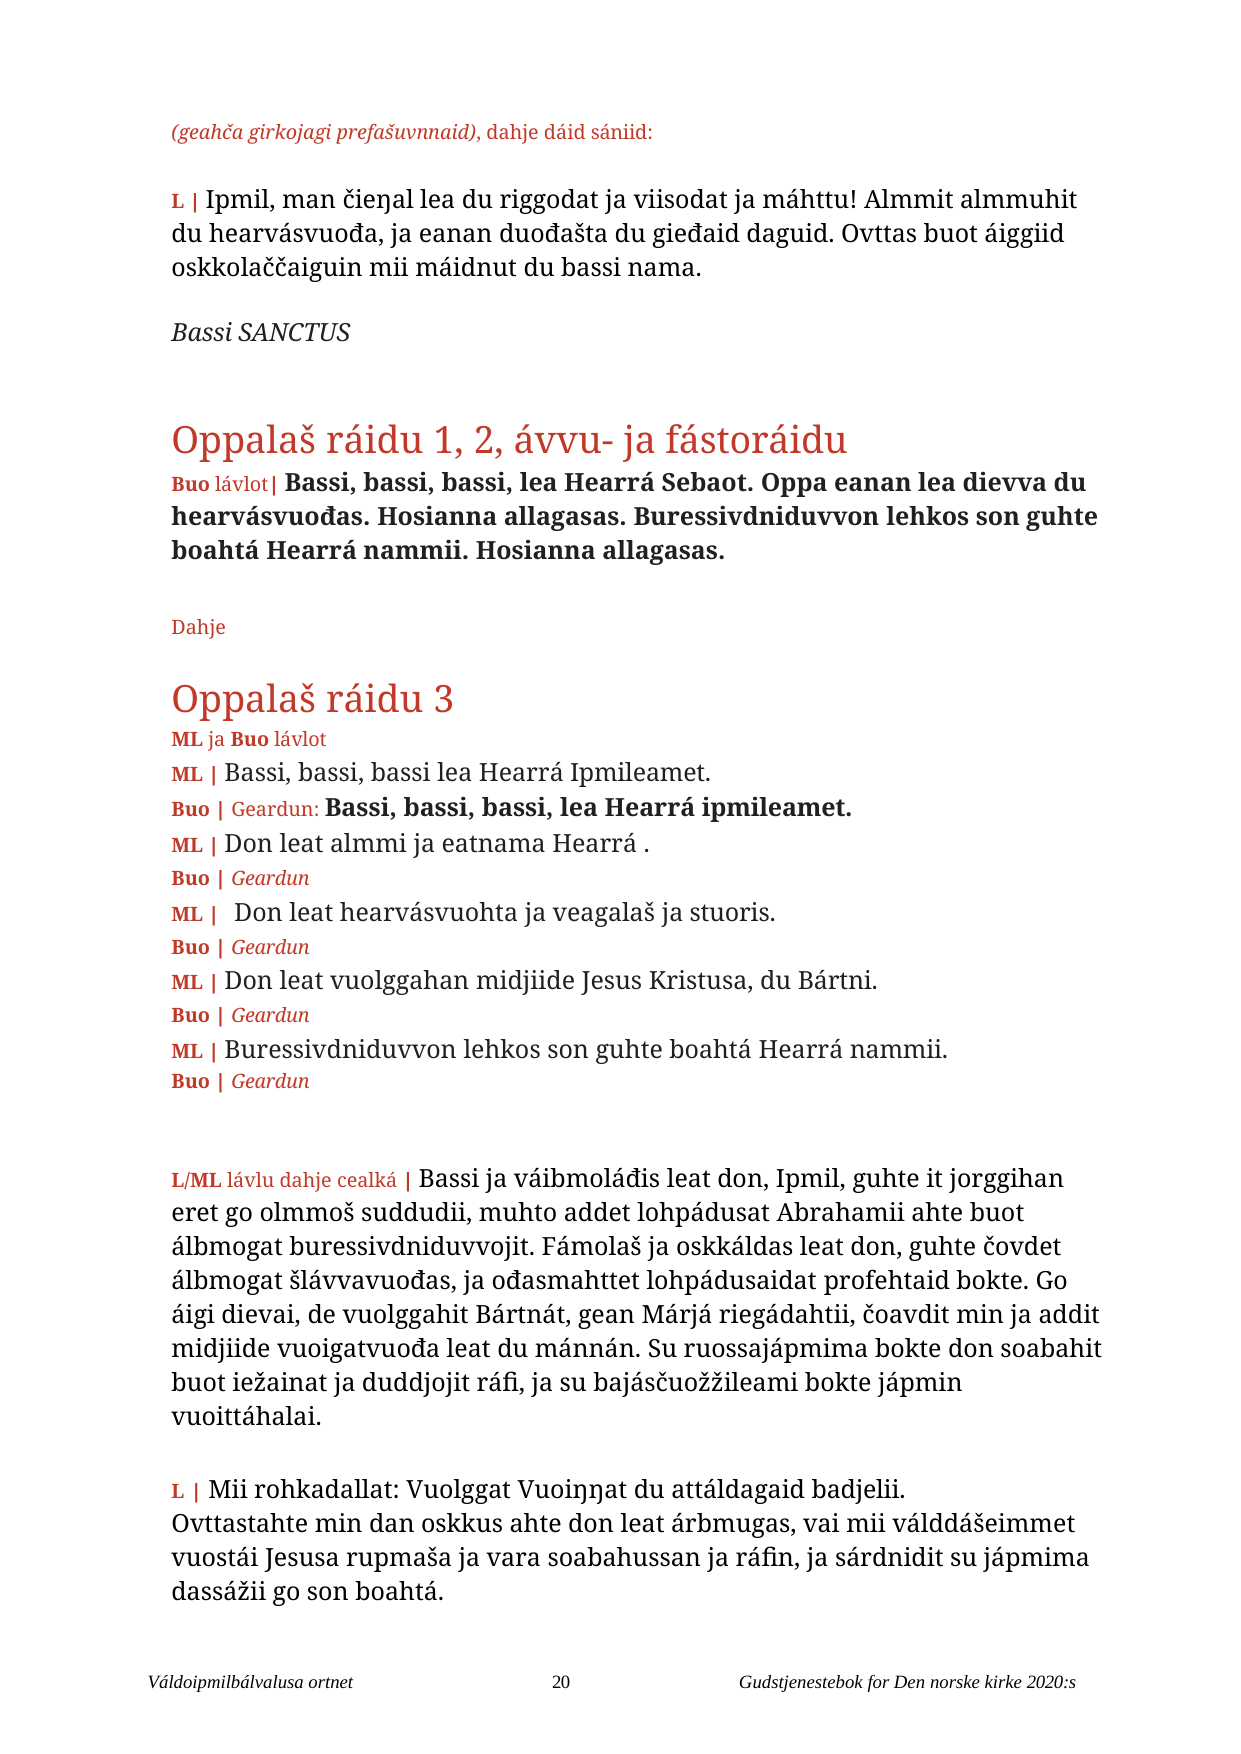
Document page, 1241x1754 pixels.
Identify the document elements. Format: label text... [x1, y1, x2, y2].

text ML | Don leat hearvásvuohta ja veagalaš ja stuoris. [171, 894, 1113, 928]
text Buo | Geardun [171, 1067, 1113, 1094]
text Ovttastahte min dan oskkus ahte don leat árbmugas, vai mii válddášeimmet vuostái Jesusa rupmaša ja vara soabahussan ja ráfin, ja sárdnidit su jápmima dassážii go son boahtá. [171, 1506, 1113, 1608]
text Bassi SANCTUS [171, 314, 1113, 348]
text ML ja Buo lávlot [171, 725, 1113, 752]
text L/ML lávlu dahje cealká | Bassi ja váibmoláđis leat don, Ipmil, guhte it jorggihan eret go olmmoš suddudii, muhto addet lohpádusat Abrahamii ahte buot álbmogat buressivdniduvvojit. Fámolaš ja oskkáldas leat don, guhte čovdet álbmogat šlávvavuođas, ja ođasmahttet lohpádusaidat profehtaid bokte. Go áigi dievai, de vuolggahit Bártnát, gean Márjá riegádahtii, čoavdit min ja addit midjiide vuoigatvuođa leat du mánnán. Su ruossajápmima bokte don soabahit buot iežainat ja duddjojit ráfi, ja su bajásčuožžileami bokte jápmin vuoittáhalai. [171, 1160, 1113, 1433]
text Buo | Geardun [171, 933, 1113, 960]
text ML | Don leat vuolggahan midjiide Jesus Kristusa, du Bártni. [171, 963, 1113, 997]
subtitle Oppalaš ráidu 1, 2, ávvu- ja fástoráidu [171, 414, 1113, 465]
text L | Mii rohkadallat: Vuolggat Vuoiŋŋat du attáldagaid badjelii. [171, 1471, 1113, 1506]
subtitle Oppalaš ráidu 3 [171, 673, 1113, 724]
text Dahje [171, 614, 1113, 641]
text ML | Buressivdniduvvon lehkos son guhte boahtá Hearrá nammii. [171, 1032, 1113, 1066]
text Buo | Geardun [171, 864, 1113, 892]
text (geahča girkojagi prefašuvnnaid), dahje dáid sániid: [171, 118, 1113, 145]
text Buo | Geardun: Bassi, bassi, bassi, lea Hearrá ipmileamet. [171, 789, 1113, 823]
subtitle Buo lávlot| Bassi, bassi, bassi, lea Hearrá Sebaot. Oppa eanan lea dievva du hearvásvuođas. Hosianna allagasas. Buressivdniduvvon lehkos son guhte boahtá Hearrá nammii. Hosianna allagasas. [171, 465, 1113, 567]
text ML | Don leat almmi ja eatnama Hearrá . [171, 826, 1113, 860]
text Buo | Geardun [171, 1002, 1113, 1029]
text L | Ipmil, man čieŋal lea du riggodat ja viisodat ja máhttu! Almmit almmuhit du hearvásvuođa, ja eanan duođašta du gieđaid daguid. Ovttas buot áiggiid oskkolaččaiguin mii máidnut du bassi nama. [171, 182, 1113, 284]
text ML | Bassi, bassi, bassi lea Hearrá Ipmileamet. [171, 754, 1113, 788]
